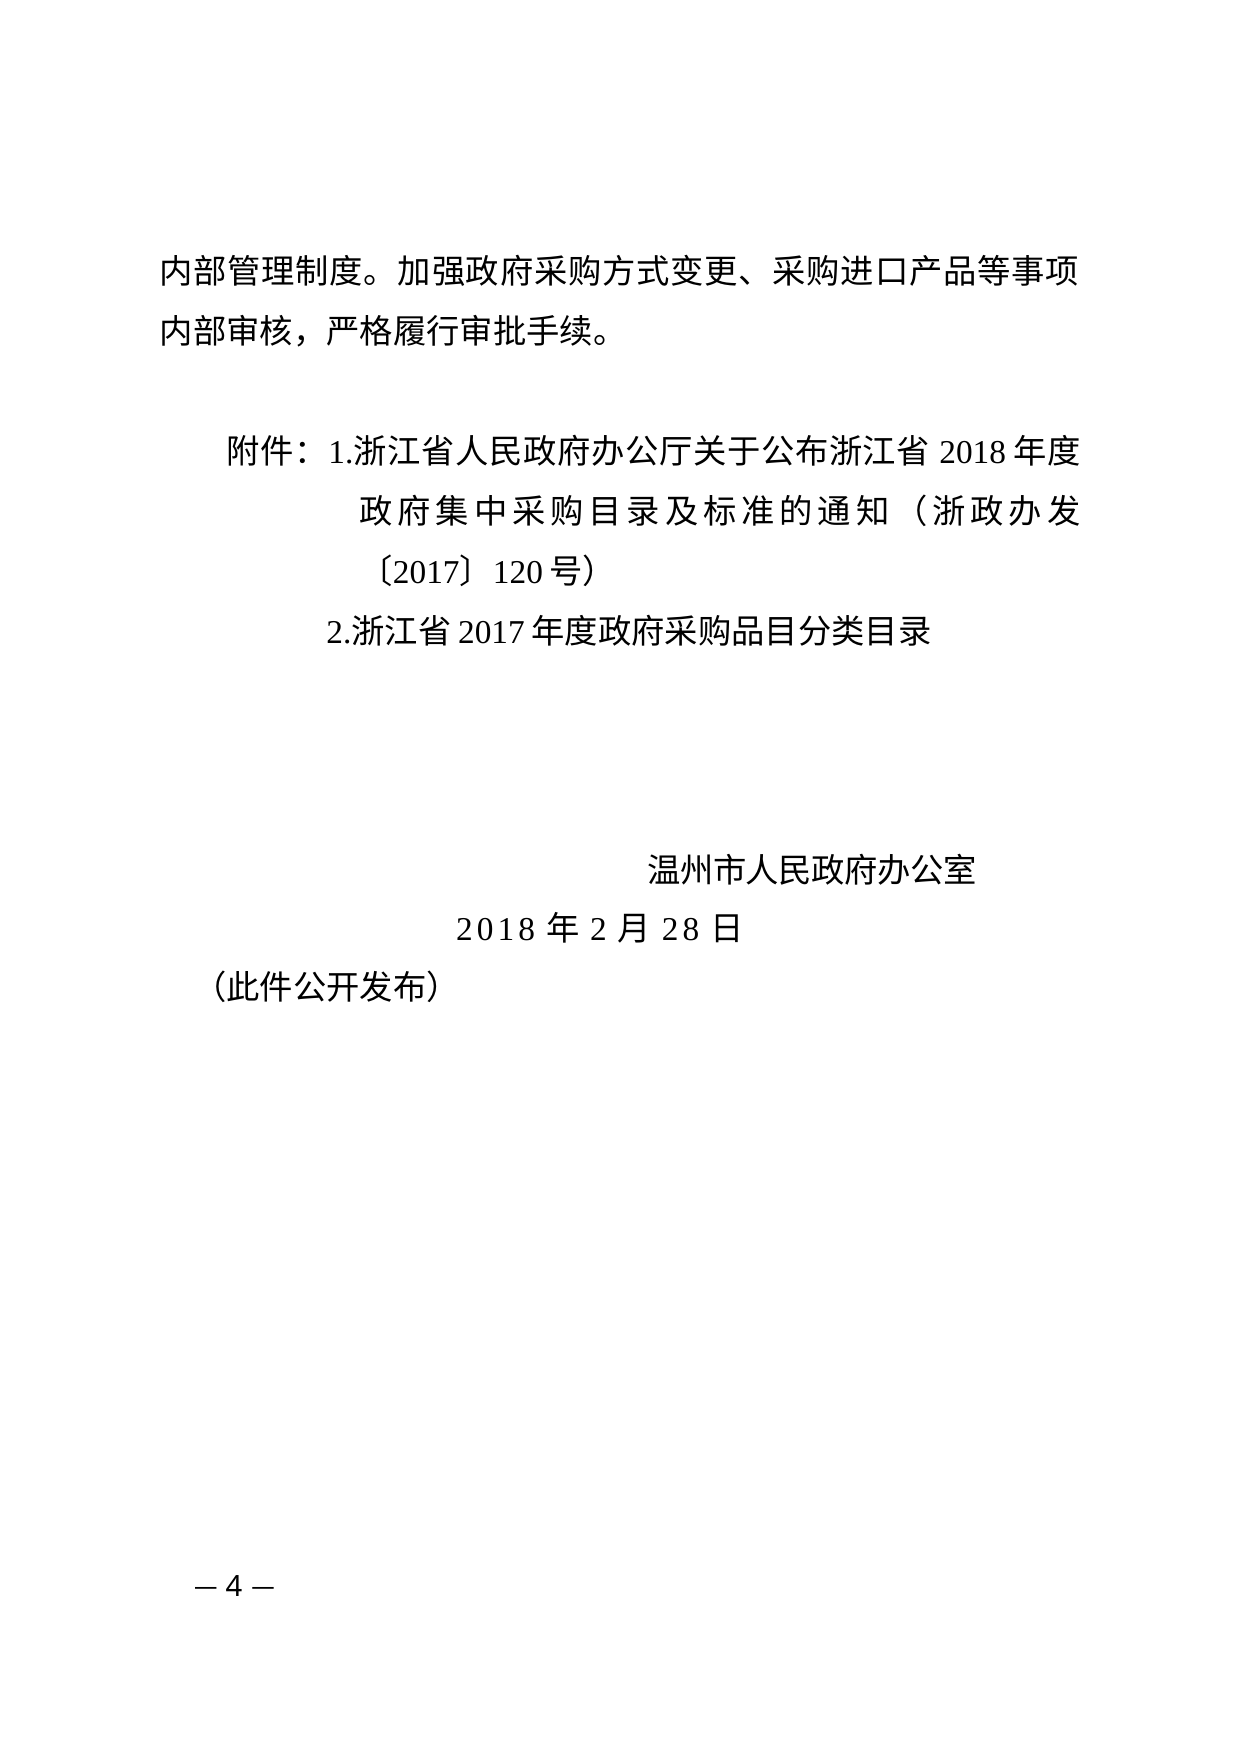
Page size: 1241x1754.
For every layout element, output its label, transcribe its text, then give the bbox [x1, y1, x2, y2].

text （此件公开发布） [159, 952, 1081, 1017]
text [159, 236, 1081, 356]
text 2.浙江省2017年度政府采购品目分类目录 [159, 596, 1081, 656]
text 温州市人民政府办公室 [159, 836, 1081, 894]
text 2018年2月28日 [159, 894, 966, 952]
text 附件：1.浙江省人民政府办公厅关于公布浙江省2018年度政府集中采购目录及标准的通知（浙政办发〔2017〕120号） [226, 416, 1081, 596]
